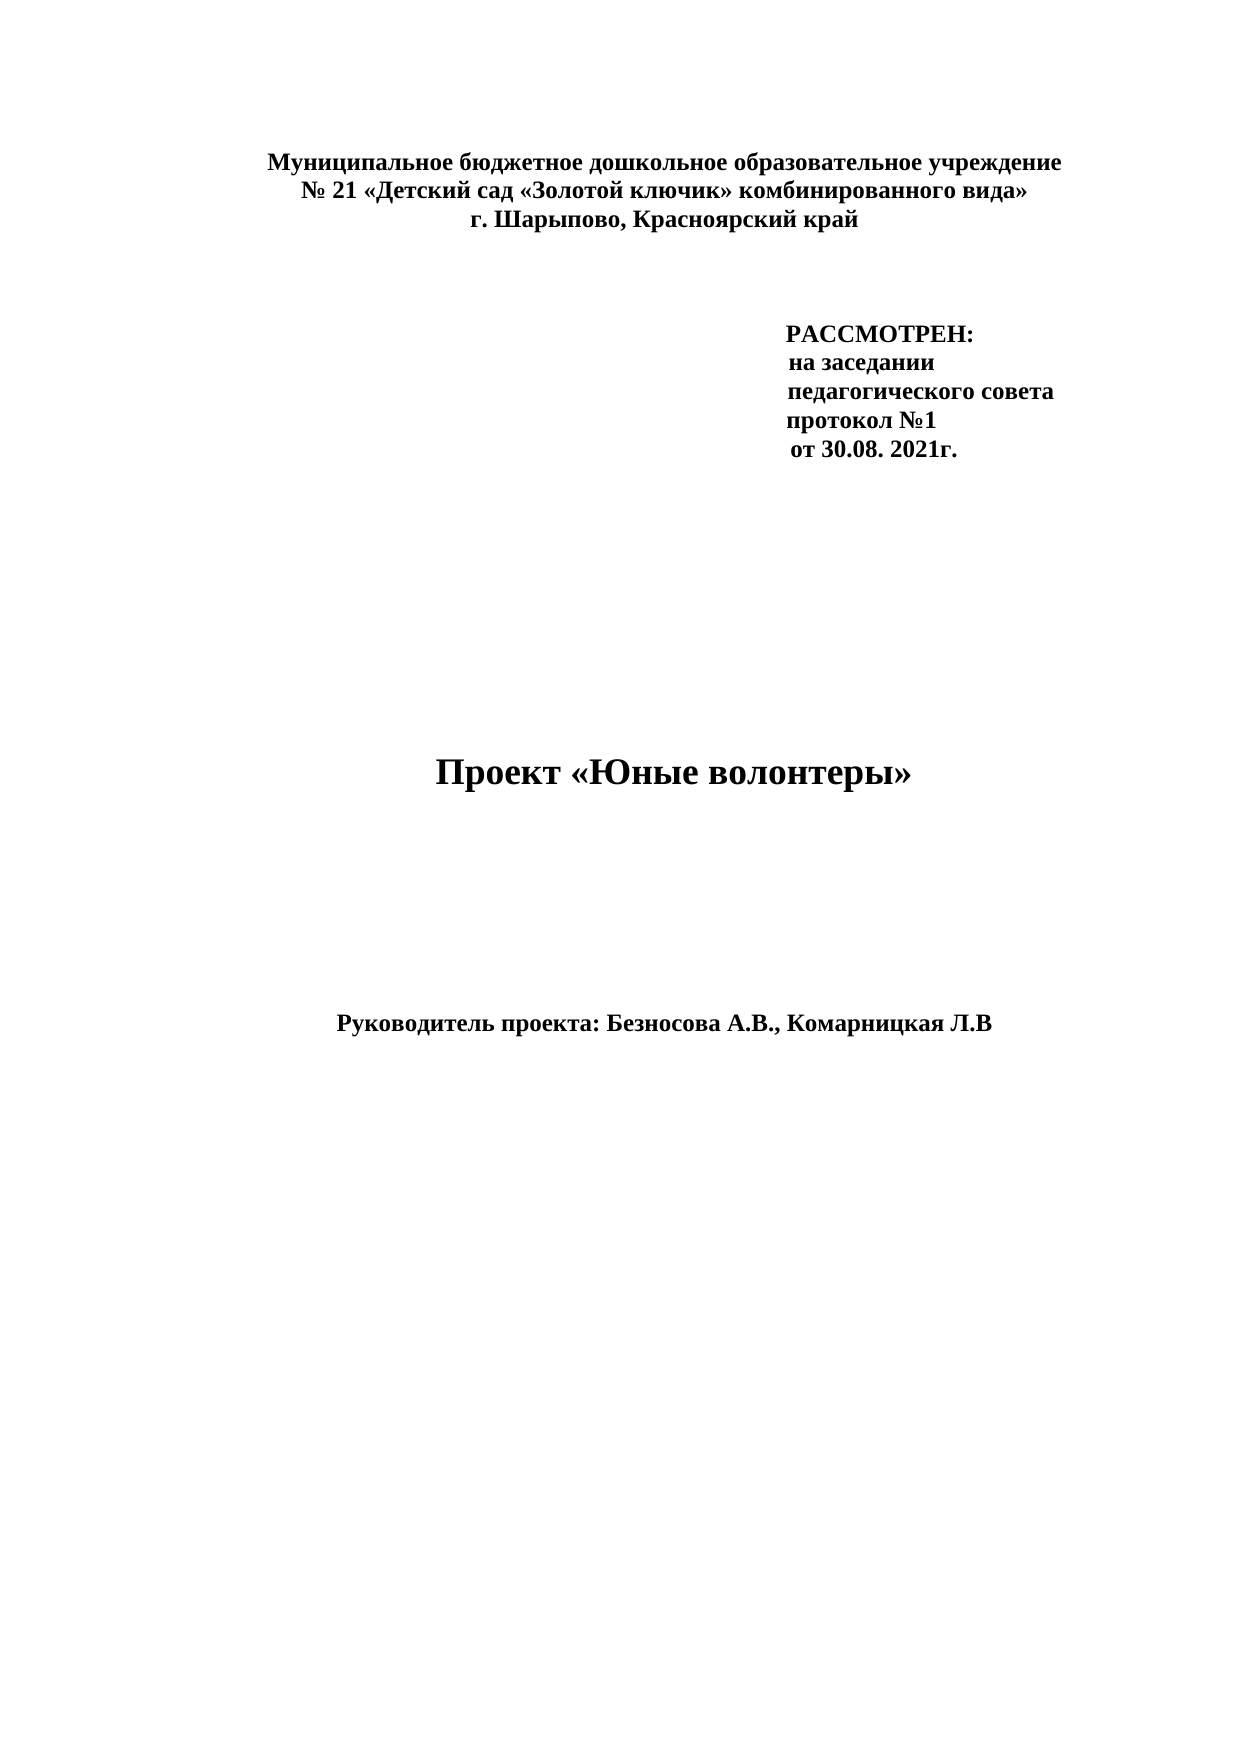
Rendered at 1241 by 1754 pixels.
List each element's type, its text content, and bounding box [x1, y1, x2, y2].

text педагогического совета [177, 376, 1152, 405]
text Проект «Юные волонтеры» [177, 749, 1152, 792]
text г. Шарыпово, Красноярский край [177, 204, 1152, 233]
text Муниципальное бюджетное дошкольное образовательное учреждение [177, 147, 1152, 176]
text протокол №1 [177, 405, 1152, 434]
text на заседании [177, 347, 1152, 376]
text от 30.08. 2021г. [177, 434, 1152, 462]
text № 21 «Детский сад «Золотой ключик» комбинированного вида» [177, 176, 1152, 204]
text РАССМОТРЕН: [177, 319, 1152, 347]
text Руководитель проекта: Безносова А.В., Комарницкая Л.В [177, 1008, 1152, 1037]
